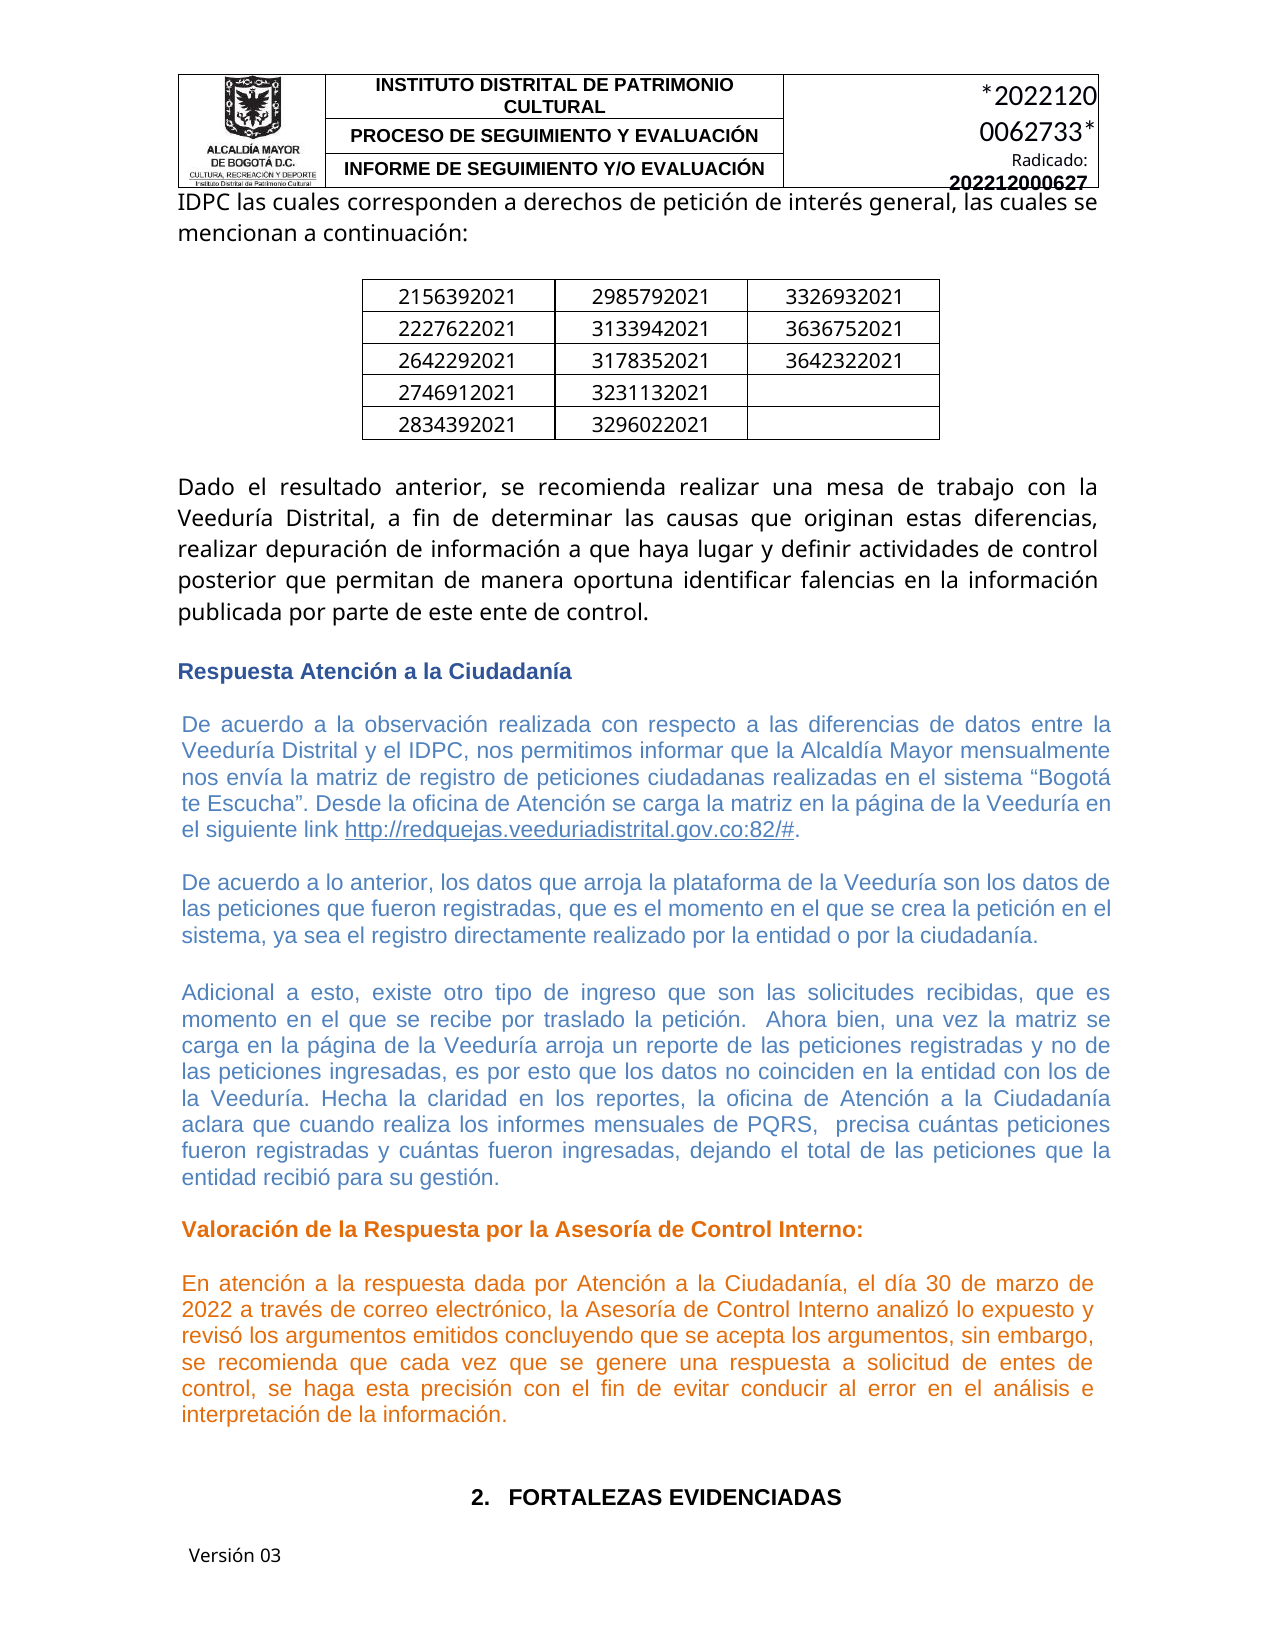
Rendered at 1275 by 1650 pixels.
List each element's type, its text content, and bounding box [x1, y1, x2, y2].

table_cell 3178352021 [556, 344, 747, 374]
table_cell 2834392021 [363, 407, 554, 439]
table_cell 3133942021 [556, 312, 747, 342]
table_header 2156392021 [363, 280, 554, 311]
table_header 3326932021 [748, 280, 939, 311]
table_cell 2746912021 [363, 375, 554, 406]
text Valoración de la Respuesta por la Asesoría de Control Interno: [181, 1216, 1142, 1243]
table_cell 3296022021 [556, 407, 747, 439]
picture [188, 75, 317, 185]
text Dado el resultado anterior, se recomienda realizar una mesa de trabajo con la Veeduría Distrital, a fin de determinar las causas que originan estas diferencias, realizar depuración de información a que haya lugar y definir actividades de control posterior que permitan de manera oportuna identificar falencias en la información publicada por parte de este ente de control. [177, 471, 1099, 627]
text Adicional a esto, existe otro tipo de ingreso que son las solicitudes recibidas, que es momento en el que se recibe por traslado la petición. Ahora bien, una vez la matriz se carga en la página de la Veeduría arroja un reporte de las peticiones registradas y no de las peticiones ingresadas, es por esto que los datos no coinciden en la entidad con los de la Veeduría. Hecha la claridad en los reportes, la oficina de Atención a la Ciudadanía aclara que cuando realiza los informes mensuales de PQRS, precisa cuántas peticiones fueron registradas y cuántas fueron ingresadas, dejando el total de las peticiones que la entidad recibió para su gestión. [181, 979, 1112, 1190]
text Respuesta Atención a la Ciudadanía [177, 658, 1099, 684]
table_header 2985792021 [556, 280, 747, 311]
subtitle FORTALEZAS EVIDENCIADAS [471, 1484, 1142, 1510]
text En atención a la respuesta dada por Atención a la Ciudadanía, el día 30 de marzo de 2022 a través de correo electrónico, la Asesoría de Control Interno analizó lo expuesto y revisó los argumentos emitidos concluyendo que se acepta los argumentos, sin embargo, se recomienda que cada vez que se genere una respuesta a solicitud de entes de control, se haga esta precisión con el fin de evitar conducir al error en el análisis e interpretación de la información. [181, 1269, 1095, 1428]
table_cell [748, 375, 939, 406]
table_cell [748, 407, 939, 439]
table_cell 3636752021 [748, 312, 939, 342]
table_cell 2642292021 [363, 344, 554, 374]
table_cell 3642322021 [748, 344, 939, 374]
table_cell 3231132021 [556, 375, 747, 406]
text De acuerdo a lo anterior, los datos que arroja la plataforma de la Veeduría son los datos de las peticiones que fueron registradas, que es el momento en el que se crea la petición en el sistema, ya sea el registro directamente realizado por la entidad o por la ciudadanía. [181, 869, 1112, 948]
table_cell 2227622021 [363, 312, 554, 342]
text De acuerdo a la observación realizada con respecto a las diferencias de datos entre la Veeduría Distrital y el IDPC, nos permitimos informar que la Alcaldía Mayor mensualmente nos envía la matriz de registro de peticiones ciudadanas realizadas en el sistema “Bogotá te Escucha”. Desde la oficina de Atención se carga la matriz en la página de la Veeduría en el siguiente link http://redquejas.veeduriadistrital.gov.co:82/#. [181, 711, 1112, 843]
